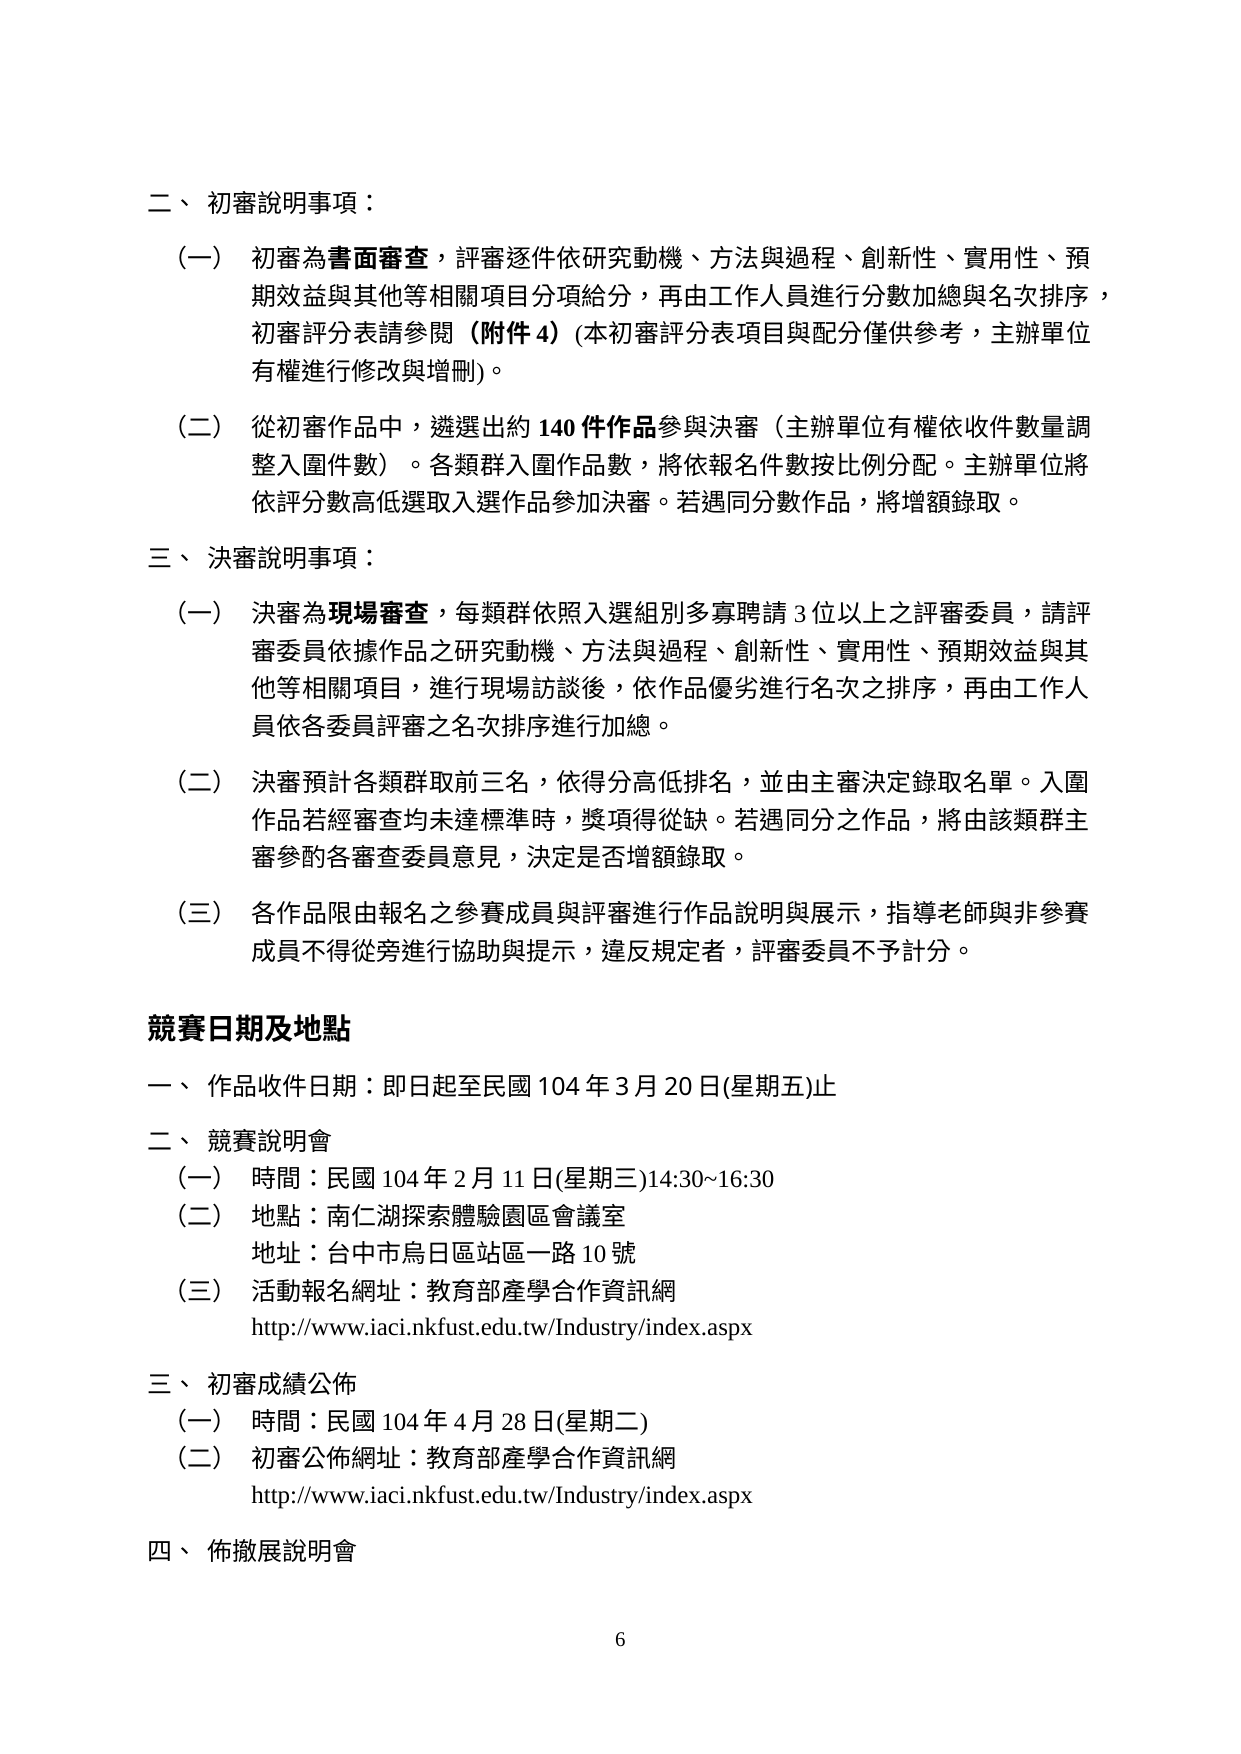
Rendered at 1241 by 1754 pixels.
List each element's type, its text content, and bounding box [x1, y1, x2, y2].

list 時間：民國104年2月11日(星期三)14:30~16:30 [162, 1158, 1092, 1196]
list 初審說明事項： [148, 183, 1092, 219]
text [251, 1308, 1092, 1346]
text 地址：台中市烏日區站區一路10號 [251, 1233, 1092, 1271]
list 決審為現場審查，每類群依照入選組別多寡聘請3位以上之評審委員，請評審委員依據作品之研究動機、方法與過程、創新性、實用性、預期效益與其他等相關項目，進行現場訪談後，依作品優劣進行名次之排序，再由工作人員依各委員評審之名次排序進行加總。 [162, 593, 1092, 743]
text 競賽日期及地點 [148, 1006, 1092, 1048]
list 活動報名網址：教育部產學合作資訊網 [162, 1271, 1092, 1308]
list 各作品限由報名之參賽成員與評審進行作品說明與展示，指導老師與非參賽成員不得從旁進行協助與提示，違反規定者，評審委員不予計分。 [162, 893, 1092, 968]
list 作品收件日期：即日起至民國104年3月20日(星期五)止 [148, 1067, 1092, 1103]
list 佈撤展說明會 [148, 1532, 1092, 1568]
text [251, 1476, 1092, 1513]
list 地點：南仁湖探索體驗園區會議室 [162, 1196, 1092, 1233]
list 初審成績公佈 [148, 1364, 1092, 1401]
list 初審為書面審查，評審逐件依研究動機、方法與過程、創新性、實用性、預期效益與其他等相關項目分項給分，再由工作人員進行分數加總與名次排序，初審評分表請參閱（附件4）(本初審評分表項目與配分僅供參考，主辦單位有權進行修改與增刪)。 [162, 238, 1092, 388]
list 決審說明事項： [148, 538, 1092, 574]
list 競賽說明會 [148, 1122, 1092, 1158]
list 決審預計各類群取前三名，依得分高低排名，並由主審決定錄取名單。入圍作品若經審查均未達標準時，獎項得從缺。若遇同分之作品，將由該類群主審參酌各審查委員意見，決定是否增額錄取。 [162, 762, 1092, 874]
list 從初審作品中，遴選出約140件作品參與決審（主辦單位有權依收件數量調整入圍件數）。各類群入圍作品數，將依報名件數按比例分配。主辦單位將依評分數高低選取入選作品參加決審。若遇同分數作品，將增額錄取。 [162, 407, 1092, 519]
list 時間：民國104年4月28日(星期二) [162, 1401, 1092, 1438]
list 初審公佈網址：教育部產學合作資訊網 [162, 1438, 1092, 1476]
